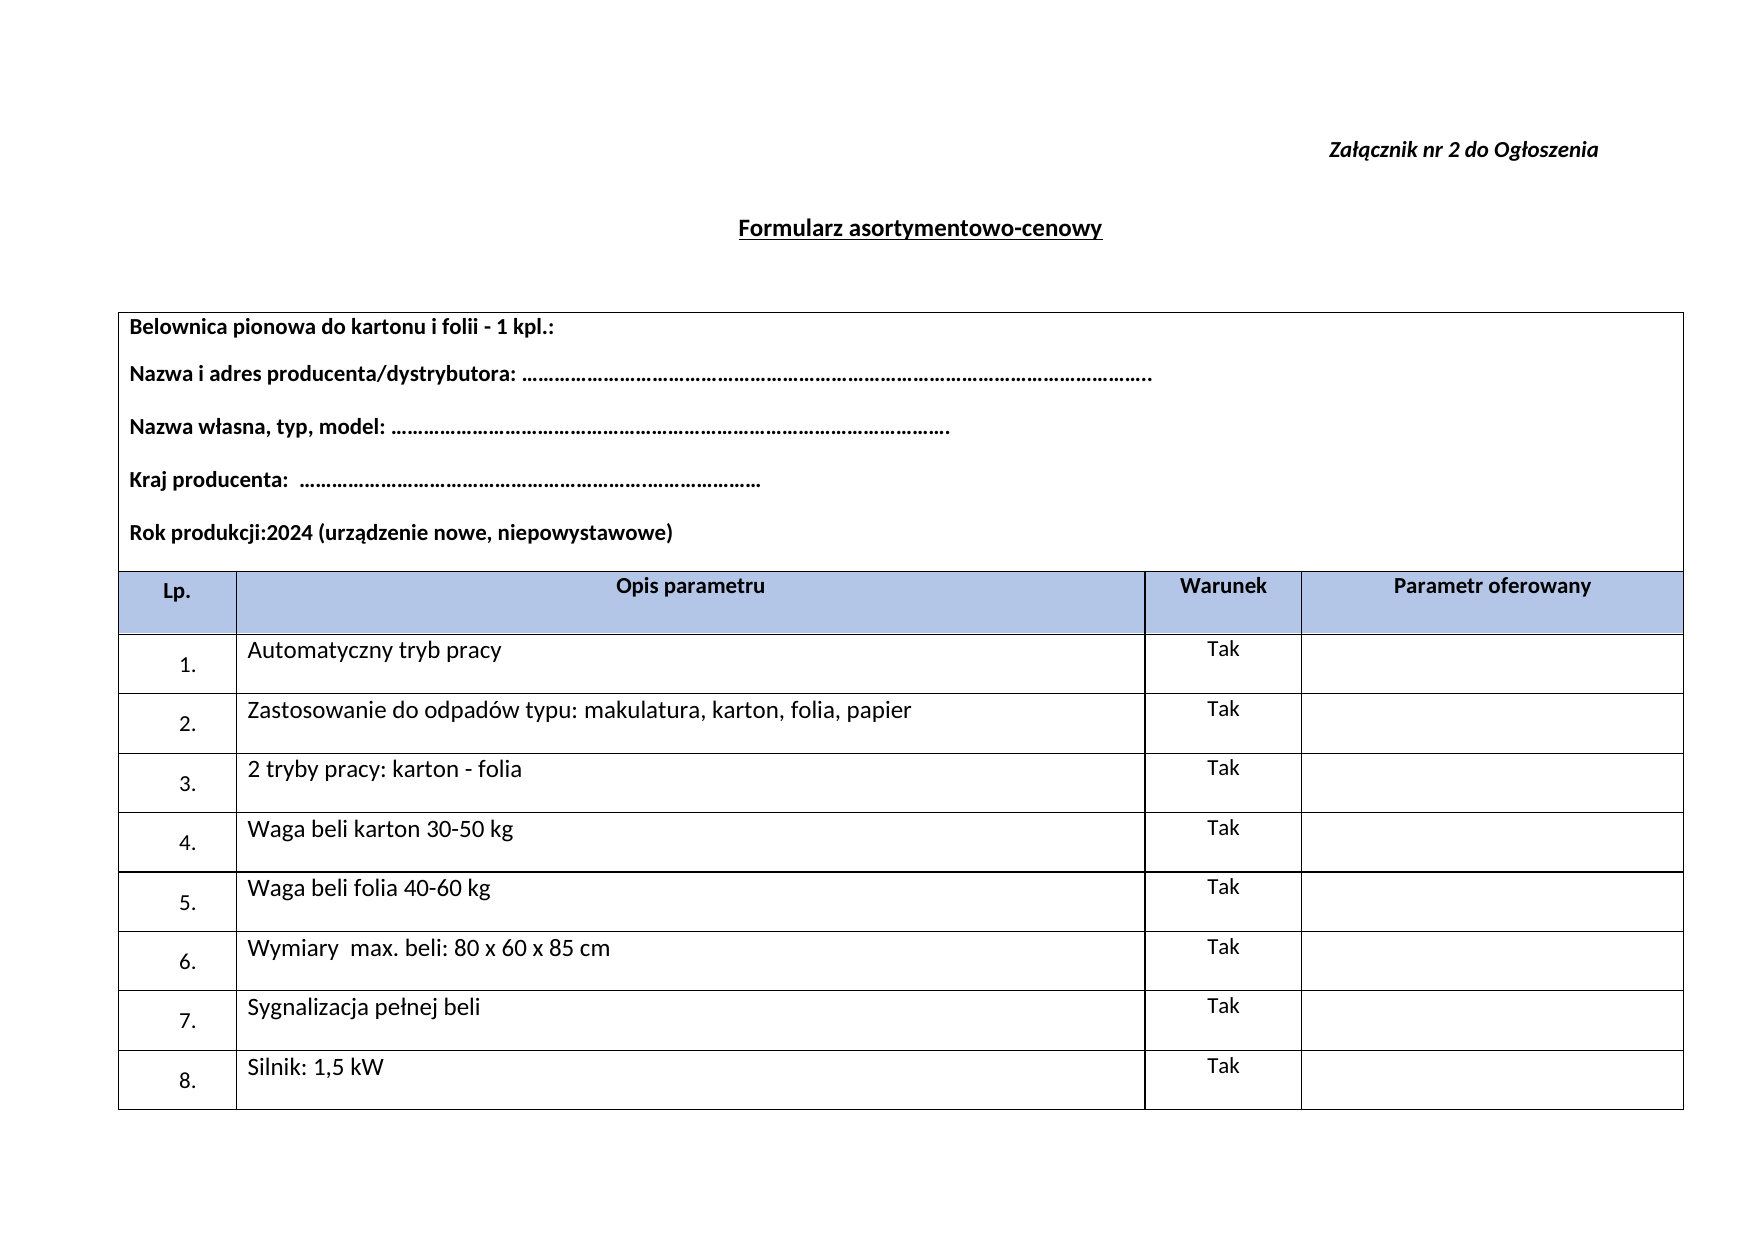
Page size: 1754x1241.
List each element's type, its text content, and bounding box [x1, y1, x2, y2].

table_cell Automatyczny tryb pracy [237, 635, 1144, 693]
table_cell Tak [1146, 873, 1301, 931]
table_cell [119, 754, 236, 812]
table_cell 2 tryby pracy: karton - folia [237, 754, 1144, 812]
table_cell Silnik: 1,5 kW [237, 1051, 1144, 1109]
table_cell Opis parametru [237, 572, 1144, 633]
text Załącznik nr 2 do Ogłoszenia [148, 136, 1606, 194]
table_cell [119, 932, 236, 990]
table_cell [119, 991, 236, 1050]
table_cell Sygnalizacja pełnej beli [237, 991, 1144, 1050]
table_cell [119, 635, 236, 693]
table_cell Tak [1146, 1051, 1301, 1109]
table_cell Tak [1146, 635, 1301, 693]
table_cell Tak [1146, 754, 1301, 812]
table_cell Tak [1146, 991, 1301, 1050]
table_cell [1302, 932, 1683, 990]
table_cell Parametr oferowany [1302, 572, 1683, 633]
table_cell Zastosowanie do odpadów typu: makulatura, karton, folia, papier [237, 694, 1144, 752]
table_cell Tak [1146, 813, 1301, 871]
table_cell [1302, 873, 1683, 931]
table_cell Waga beli folia 40-60 kg [237, 873, 1144, 931]
table_cell Warunek [1146, 572, 1301, 633]
table_cell Tak [1146, 694, 1301, 752]
table_cell Waga beli karton 30-50 kg [237, 813, 1144, 871]
text Formularz asortymentowo-cenowy [664, 213, 1606, 243]
table_cell [1302, 694, 1683, 752]
table_cell [119, 694, 236, 752]
table_cell [1302, 991, 1683, 1050]
table_cell Wymiary max. beli: 80 x 60 x 85 cm [237, 932, 1144, 990]
table_cell [1302, 635, 1683, 693]
table_cell [1302, 813, 1683, 871]
table_cell [119, 813, 236, 871]
table_cell [119, 873, 236, 931]
table_cell Tak [1146, 932, 1301, 990]
table_cell Lp. [119, 572, 236, 633]
table_cell [1302, 754, 1683, 812]
table_cell [1302, 1051, 1683, 1109]
table_header Belownica pionowa do kartonu i folii - 1 kpl.: Nazwa i adres producenta/dystrybutora: …………………………………………………………………………………………………….. Nazwa własna, typ, model: …………………………………………………………………………………………. Kraj producenta: ……………………………………………………….………………… Rok produkcji:2024 (urządzenie nowe, niepowystawowe) [119, 313, 1683, 571]
table_cell [119, 1051, 236, 1109]
